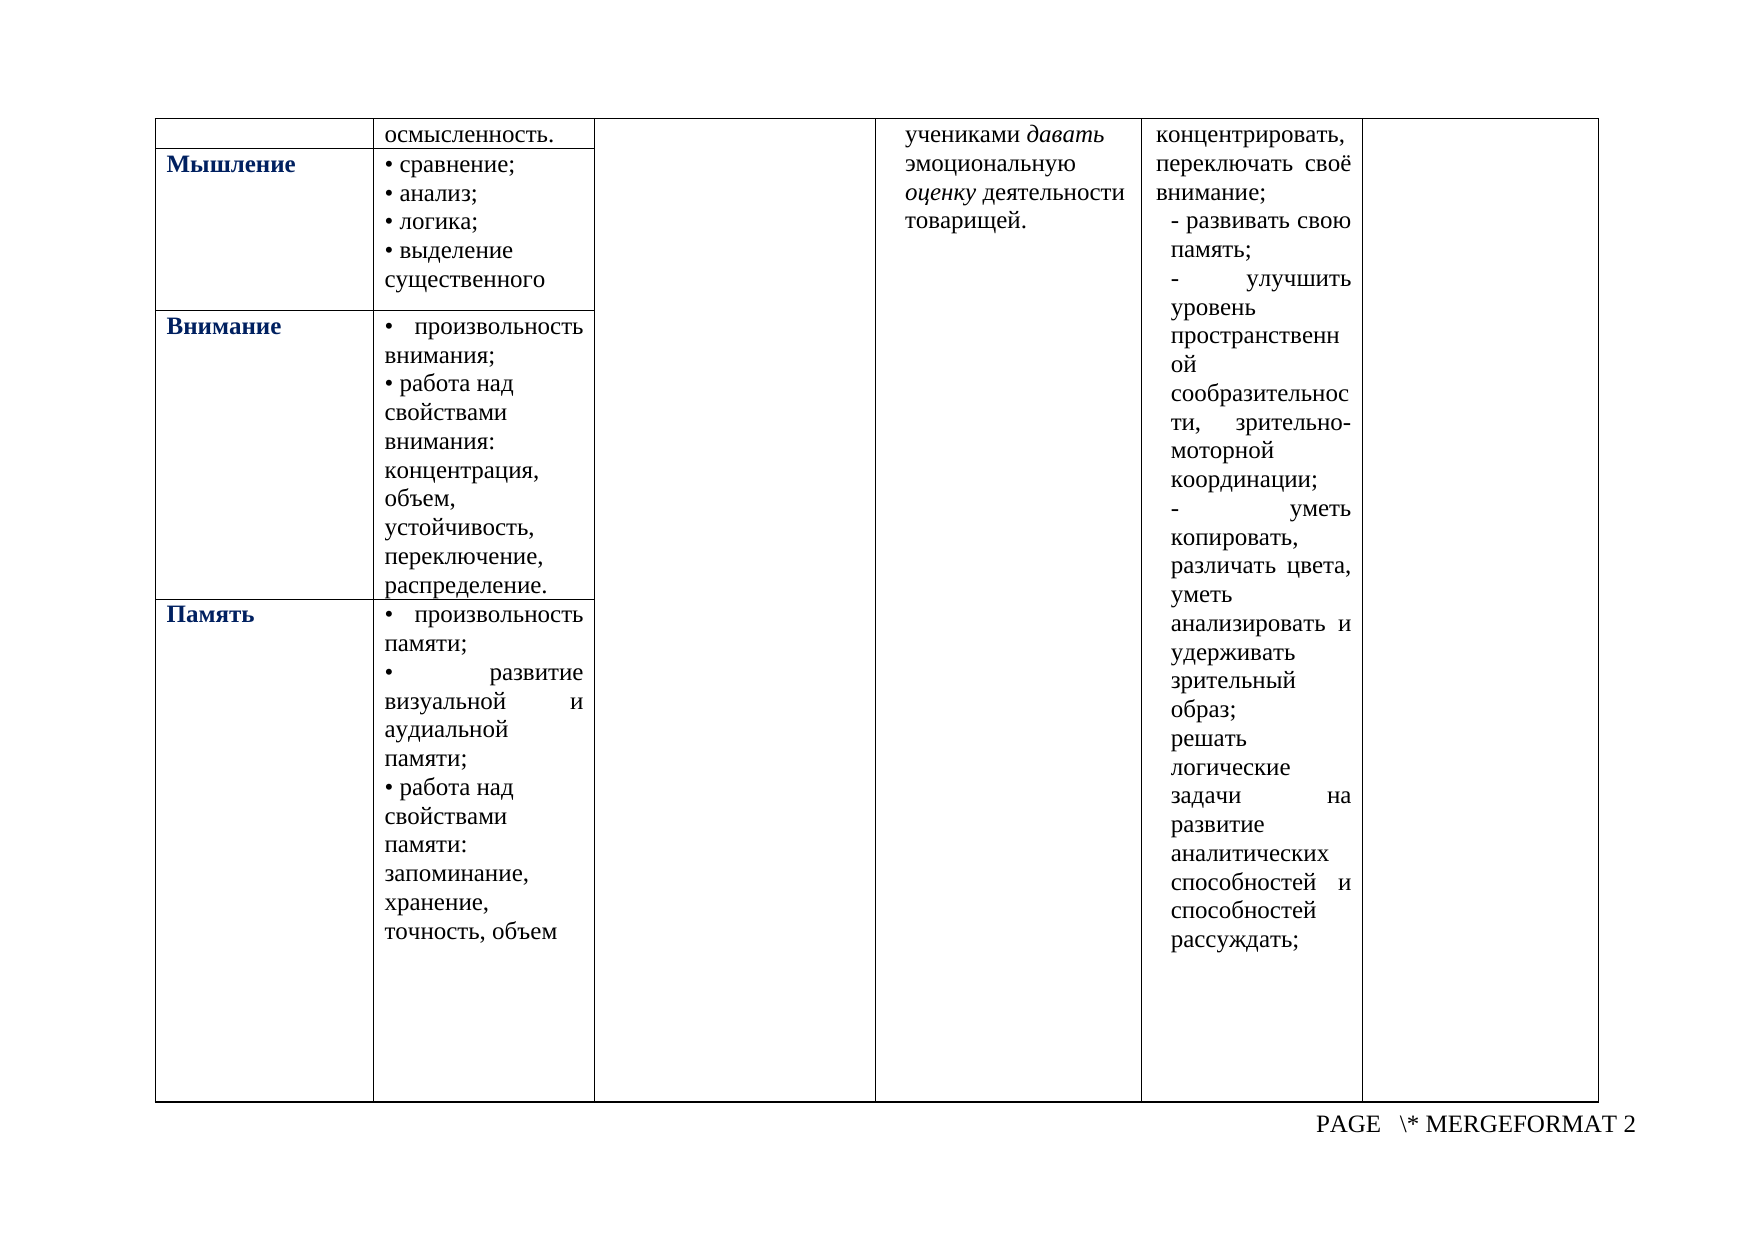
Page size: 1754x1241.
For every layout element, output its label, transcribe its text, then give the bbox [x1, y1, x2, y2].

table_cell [156, 119, 373, 148]
table_cell Память [156, 600, 373, 1101]
table_cell Мышление [156, 149, 373, 310]
table_cell • сравнение; • анализ; • логика; • выделение существенного [374, 149, 594, 310]
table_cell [374, 600, 594, 1101]
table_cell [595, 119, 875, 1101]
table_cell Внимание [156, 311, 373, 598]
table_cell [1363, 119, 1598, 1101]
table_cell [374, 119, 594, 148]
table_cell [1142, 119, 1362, 1101]
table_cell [876, 119, 1141, 1101]
table_cell • произвольность внимания; • работа над свойствами внимания: концентрация, объем, устойчивость, переключение, распределение. [374, 311, 594, 598]
